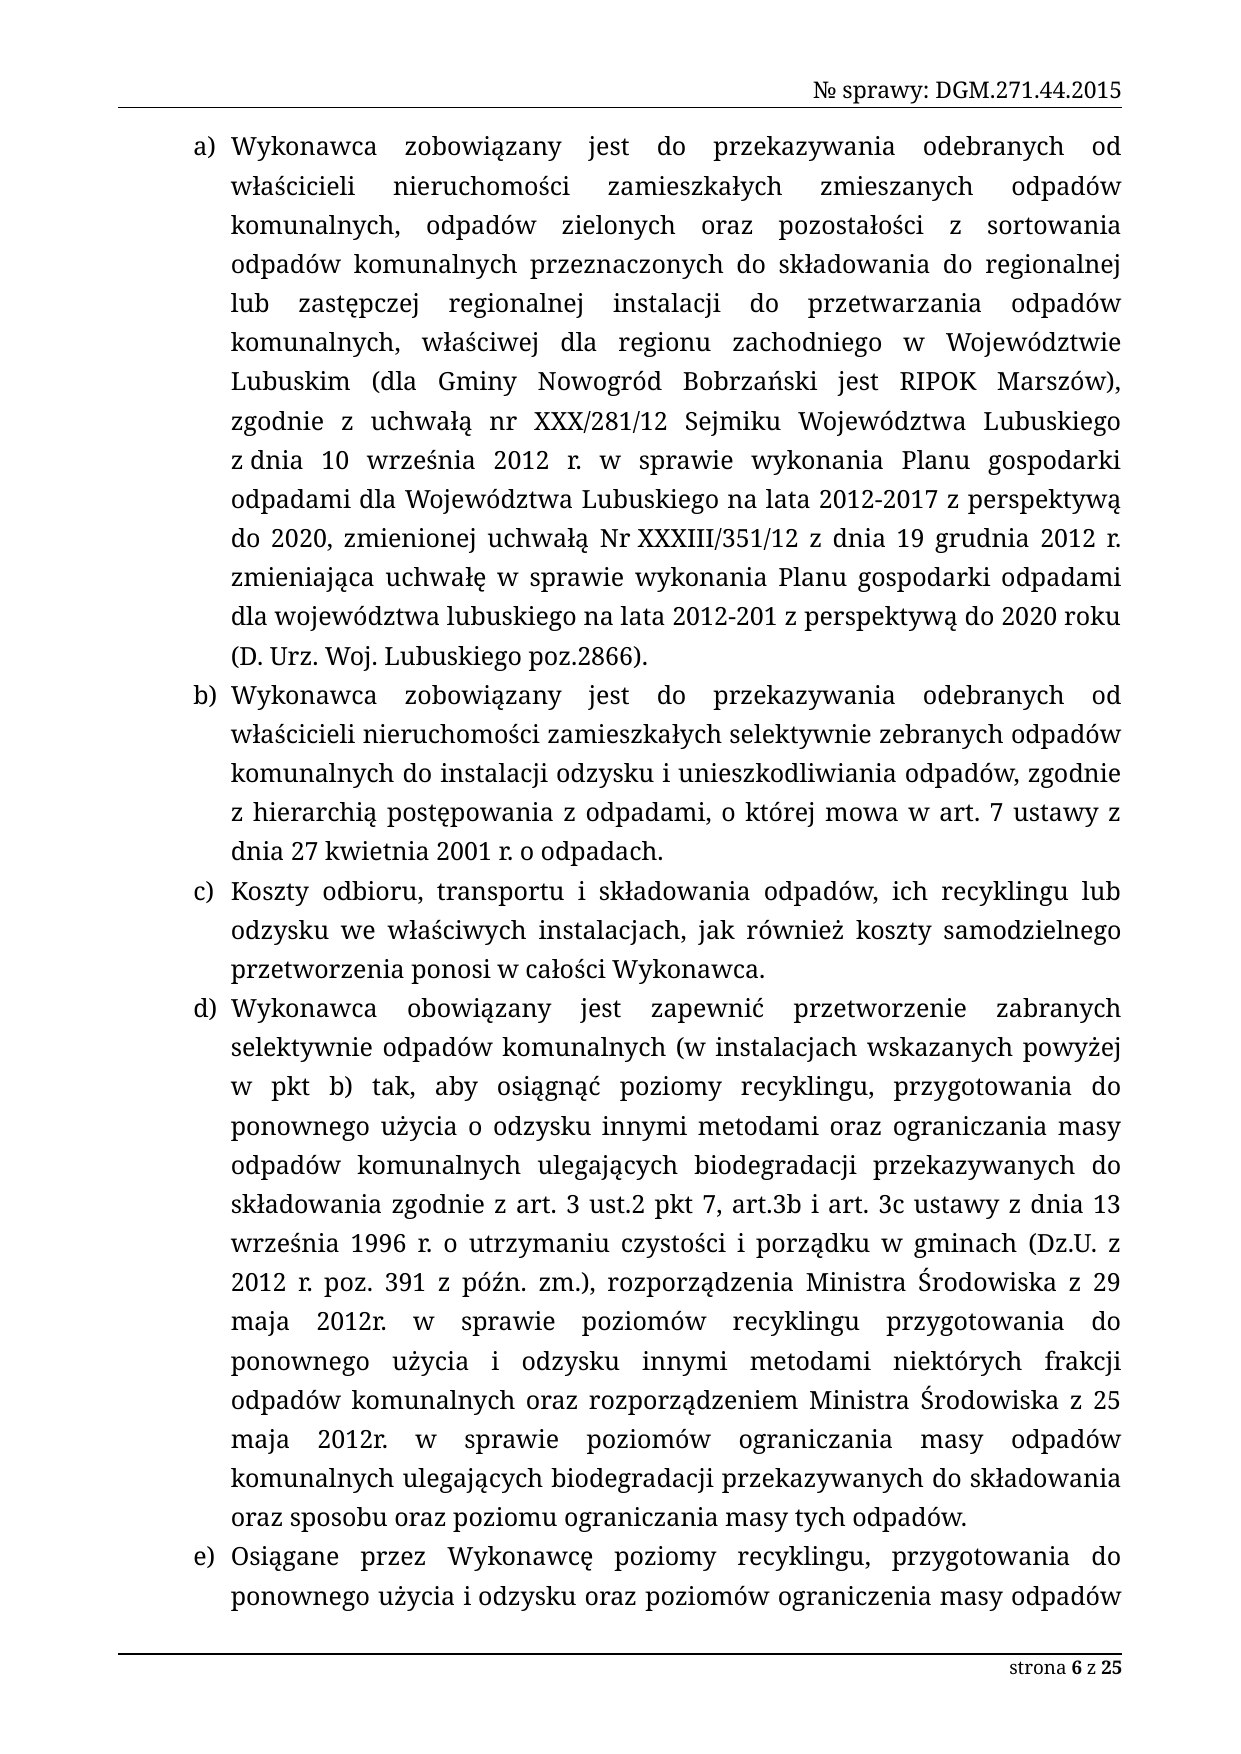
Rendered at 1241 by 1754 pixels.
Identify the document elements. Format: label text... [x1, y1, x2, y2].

list Koszty odbioru, transportu i składowania odpadów, ich recyklingu lub odzysku we właściwych instalacjach, jak również koszty samodzielnego przetworzenia ponosi w całości Wykonawca. [193, 873, 1122, 986]
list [193, 1539, 1122, 1612]
list Wykonawca zobowiązany jest do przekazywania odebranych od właścicieli nieruchomości zamieszkałych zmieszanych odpadów komunalnych, odpadów zielonych oraz pozostałości z sortowania odpadów komunalnych przeznaczonych do składowania do regionalnej lub zastępczej regionalnej instalacji do przetwarzania odpadów komunalnych, właściwej dla regionu zachodniego w Województwie Lubuskim (dla Gminy Nowogród Bobrzański jest RIPOK Marszów), zgodnie z uchwałą nr XXX/281/12 Sejmiku Województwa Lubuskiego z dnia 10 września 2012 r. w sprawie wykonania Planu gospodarki odpadami dla Województwa Lubuskiego na lata 2012-2017 z perspektywą do 2020, zmienionej uchwałą Nr XXXIII/351/12 z dnia 19 grudnia 2012 r. zmieniająca uchwałę w sprawie wykonania Planu gospodarki odpadami dla województwa lubuskiego na lata 2012-201 z perspektywą do 2020 roku (D. Urz. Woj. Lubuskiego poz.2866). [193, 129, 1122, 672]
list Wykonawca obowiązany jest zapewnić przetworzenie zabranych selektywnie odpadów komunalnych (w instalacjach wskazanych powyżej w pkt b) tak, aby osiągnąć poziomy recyklingu, przygotowania do ponownego użycia o odzysku innymi metodami oraz ograniczania masy odpadów komunalnych ulegających biodegradacji przekazywanych do składowania zgodnie z art. 3 ust.2 pkt 7, art.3b i art. 3c ustawy z dnia 13 września 1996 r. o utrzymaniu czystości i porządku w gminach (Dz.U. z 2012 r. poz. 391 z późn. zm.), rozporządzenia Ministra Środowiska z 29 maja 2012r. w sprawie poziomów recyklingu przygotowania do ponownego użycia i odzysku innymi metodami niektórych frakcji odpadów komunalnych oraz rozporządzeniem Ministra Środowiska z 25 maja 2012r. w sprawie poziomów ograniczania masy odpadów komunalnych ulegających biodegradacji przekazywanych do składowania oraz sposobu oraz poziomu ograniczania masy tych odpadów. [193, 991, 1122, 1534]
list Wykonawca zobowiązany jest do przekazywania odebranych od właścicieli nieruchomości zamieszkałych selektywnie zebranych odpadów komunalnych do instalacji odzysku i unieszkodliwiania odpadów, zgodnie z hierarchią postępowania z odpadami, o której mowa w art. 7 ustawy z dnia 27 kwietnia 2001 r. o odpadach. [193, 677, 1122, 868]
